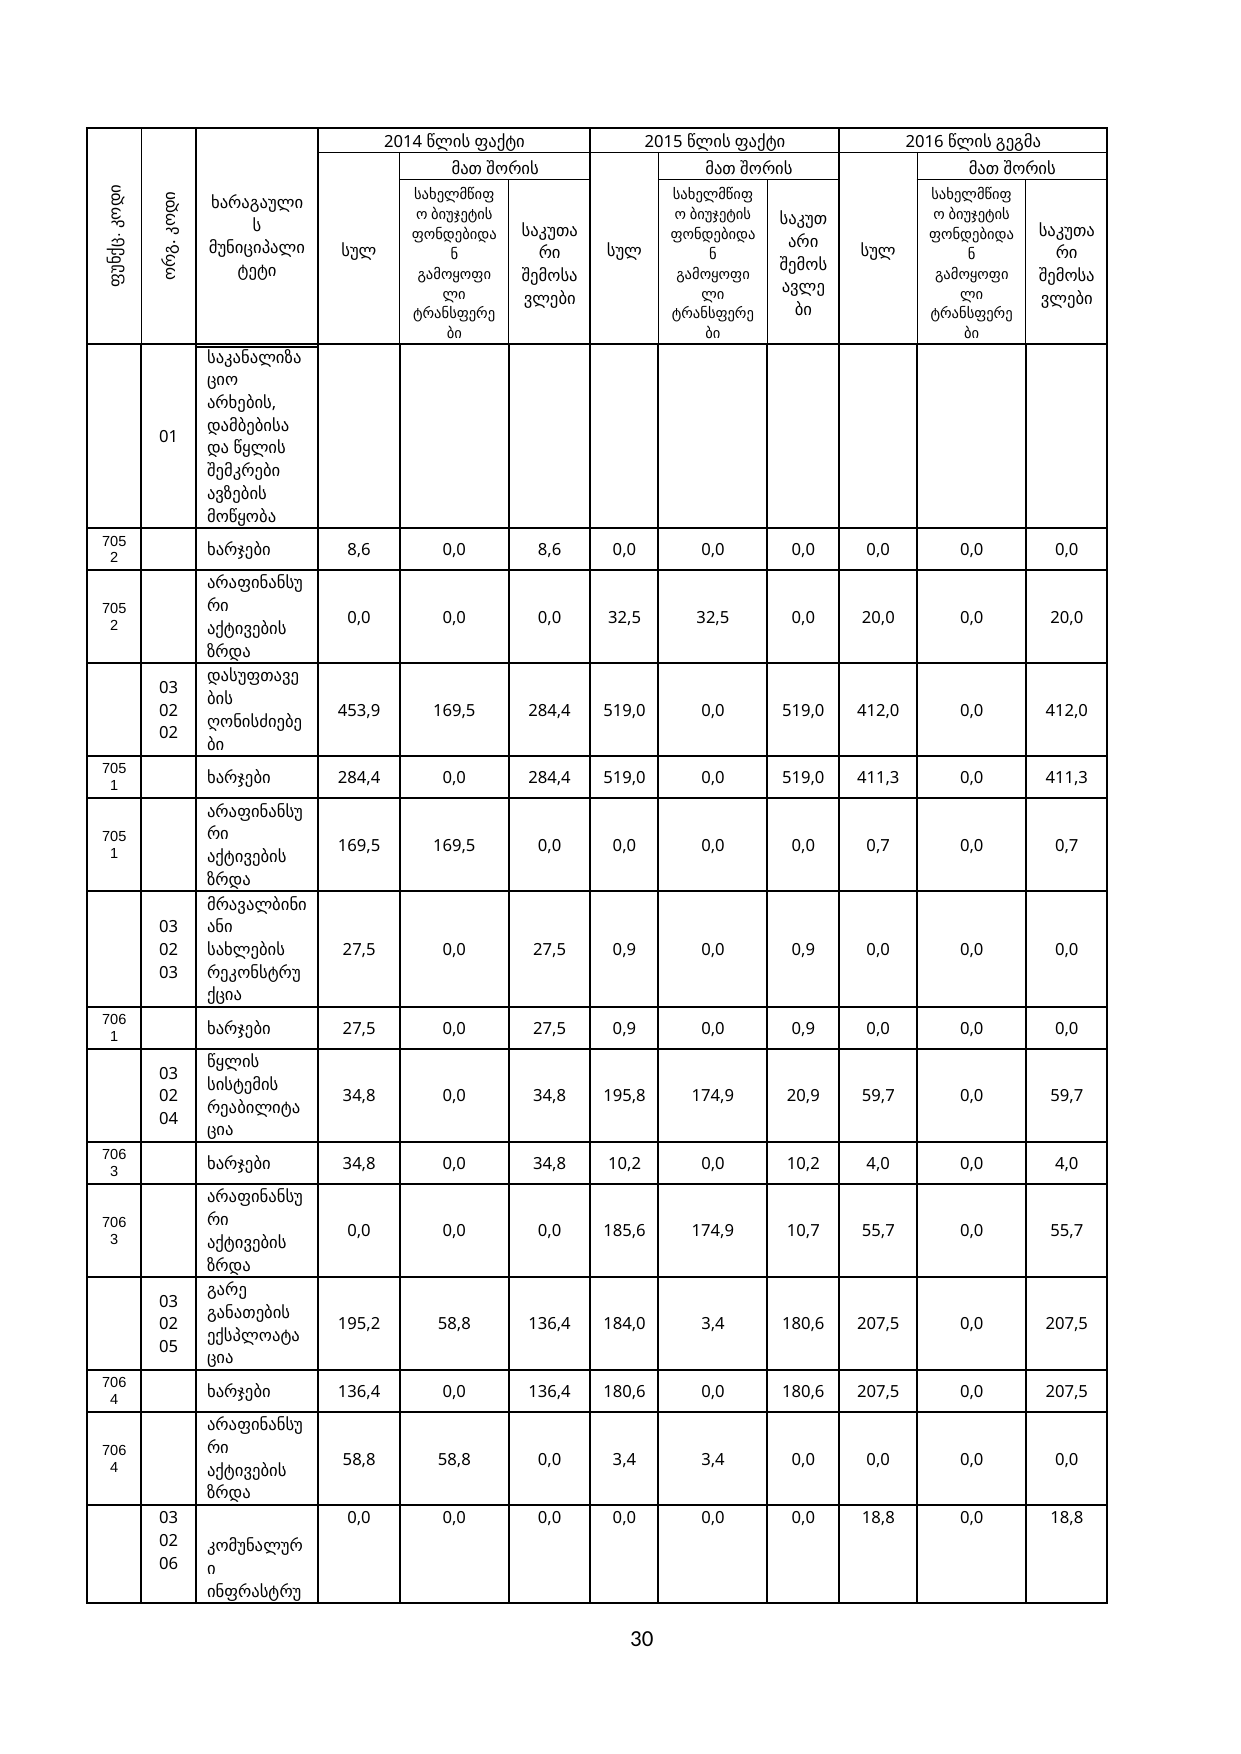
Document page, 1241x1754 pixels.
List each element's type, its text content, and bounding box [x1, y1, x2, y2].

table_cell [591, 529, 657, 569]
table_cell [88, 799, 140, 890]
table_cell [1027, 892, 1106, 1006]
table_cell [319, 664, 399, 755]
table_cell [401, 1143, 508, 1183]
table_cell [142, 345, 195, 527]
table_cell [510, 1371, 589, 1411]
table_header 2015 წლის ფაქტი [591, 129, 838, 152]
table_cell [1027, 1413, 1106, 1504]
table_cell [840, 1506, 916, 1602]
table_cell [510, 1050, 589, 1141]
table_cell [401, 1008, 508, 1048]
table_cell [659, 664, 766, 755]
table_header 2014 წლის ფაქტი [319, 129, 589, 152]
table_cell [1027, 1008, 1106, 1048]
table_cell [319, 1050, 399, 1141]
table_header 2016 წლის გეგმა [840, 129, 1106, 152]
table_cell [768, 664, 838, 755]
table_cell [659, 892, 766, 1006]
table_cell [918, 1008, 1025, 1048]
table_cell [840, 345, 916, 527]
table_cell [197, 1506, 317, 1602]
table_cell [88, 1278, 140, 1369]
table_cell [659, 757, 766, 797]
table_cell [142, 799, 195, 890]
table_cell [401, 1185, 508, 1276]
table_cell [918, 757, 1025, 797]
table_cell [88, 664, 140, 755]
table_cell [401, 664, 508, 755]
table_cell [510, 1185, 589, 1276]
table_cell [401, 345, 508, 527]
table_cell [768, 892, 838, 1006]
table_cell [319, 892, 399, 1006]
table_cell საკუთარი შემოსავლები [768, 180, 838, 343]
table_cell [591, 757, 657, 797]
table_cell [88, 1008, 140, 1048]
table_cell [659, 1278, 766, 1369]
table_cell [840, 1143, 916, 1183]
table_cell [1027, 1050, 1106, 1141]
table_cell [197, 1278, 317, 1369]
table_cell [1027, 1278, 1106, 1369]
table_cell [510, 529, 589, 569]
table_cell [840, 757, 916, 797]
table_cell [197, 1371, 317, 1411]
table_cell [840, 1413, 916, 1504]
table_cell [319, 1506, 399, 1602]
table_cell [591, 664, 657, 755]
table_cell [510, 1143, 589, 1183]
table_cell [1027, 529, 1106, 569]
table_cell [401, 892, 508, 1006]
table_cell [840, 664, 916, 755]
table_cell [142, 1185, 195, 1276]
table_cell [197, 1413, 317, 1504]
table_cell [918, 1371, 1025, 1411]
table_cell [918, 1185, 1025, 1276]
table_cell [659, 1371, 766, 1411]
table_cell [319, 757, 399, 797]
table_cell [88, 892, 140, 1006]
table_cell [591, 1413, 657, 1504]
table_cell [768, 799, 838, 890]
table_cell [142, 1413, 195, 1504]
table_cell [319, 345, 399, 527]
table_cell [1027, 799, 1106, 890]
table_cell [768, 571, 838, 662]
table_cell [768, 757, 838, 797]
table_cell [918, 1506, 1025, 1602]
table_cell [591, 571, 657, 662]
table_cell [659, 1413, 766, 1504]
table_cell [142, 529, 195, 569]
table_cell საკუთარი შემოსავლები [1026, 180, 1106, 343]
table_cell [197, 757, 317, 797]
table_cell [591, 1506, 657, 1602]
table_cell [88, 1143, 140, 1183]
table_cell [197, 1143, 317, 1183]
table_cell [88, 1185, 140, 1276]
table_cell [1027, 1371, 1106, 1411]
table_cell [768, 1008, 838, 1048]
table_header ხარაგაულის მუნიციპალიტეტი [197, 129, 317, 343]
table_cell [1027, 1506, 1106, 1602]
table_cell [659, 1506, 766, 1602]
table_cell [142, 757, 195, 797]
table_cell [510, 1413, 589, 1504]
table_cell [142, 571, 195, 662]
table_cell სახელმწიფო ბიუჯეტის ფონდებიდან გამოყოფილი ტრანსფერები [659, 180, 767, 343]
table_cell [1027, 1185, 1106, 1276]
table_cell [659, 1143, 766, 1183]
table_cell სახელმწიფო ბიუჯეტის ფონდებიდან გამოყოფილი ტრანსფერები [400, 180, 508, 343]
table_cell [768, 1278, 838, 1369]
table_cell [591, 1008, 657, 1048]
table_cell სულ [591, 153, 658, 343]
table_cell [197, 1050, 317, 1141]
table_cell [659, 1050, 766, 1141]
table_cell მათ შორის [659, 153, 838, 179]
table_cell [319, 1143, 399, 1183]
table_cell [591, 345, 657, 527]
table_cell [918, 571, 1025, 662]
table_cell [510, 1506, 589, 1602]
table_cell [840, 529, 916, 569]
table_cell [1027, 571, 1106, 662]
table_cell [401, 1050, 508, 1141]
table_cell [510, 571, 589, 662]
table_cell საკუთარი შემოსავლები [509, 180, 589, 343]
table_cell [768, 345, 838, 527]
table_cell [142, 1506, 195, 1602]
table_cell მათ შორის [918, 153, 1106, 179]
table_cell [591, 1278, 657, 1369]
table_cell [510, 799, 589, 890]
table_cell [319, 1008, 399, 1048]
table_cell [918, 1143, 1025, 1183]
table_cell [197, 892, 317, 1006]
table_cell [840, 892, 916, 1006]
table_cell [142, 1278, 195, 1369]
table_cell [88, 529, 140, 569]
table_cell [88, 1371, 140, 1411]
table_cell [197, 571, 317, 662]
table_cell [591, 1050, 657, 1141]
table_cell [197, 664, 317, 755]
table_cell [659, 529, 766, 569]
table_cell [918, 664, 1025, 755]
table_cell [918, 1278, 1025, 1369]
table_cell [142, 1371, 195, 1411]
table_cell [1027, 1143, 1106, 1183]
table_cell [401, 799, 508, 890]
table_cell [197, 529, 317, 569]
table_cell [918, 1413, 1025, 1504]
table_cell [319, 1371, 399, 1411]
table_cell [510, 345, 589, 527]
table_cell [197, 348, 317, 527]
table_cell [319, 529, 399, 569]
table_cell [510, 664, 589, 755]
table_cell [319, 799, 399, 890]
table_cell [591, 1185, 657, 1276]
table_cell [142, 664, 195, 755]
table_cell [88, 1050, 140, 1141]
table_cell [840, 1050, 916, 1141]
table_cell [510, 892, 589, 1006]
table_cell სახელმწიფო ბიუჯეტის ფონდებიდან გამოყოფილი ტრანსფერები [918, 180, 1025, 343]
table_cell სულ [319, 153, 399, 343]
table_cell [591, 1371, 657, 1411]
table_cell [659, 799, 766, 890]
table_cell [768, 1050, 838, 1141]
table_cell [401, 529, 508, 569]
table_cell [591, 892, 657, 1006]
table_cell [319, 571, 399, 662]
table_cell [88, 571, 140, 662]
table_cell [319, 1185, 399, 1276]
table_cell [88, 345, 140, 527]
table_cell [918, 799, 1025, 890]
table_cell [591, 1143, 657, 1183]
table_header ორგ. კოდი [142, 129, 195, 343]
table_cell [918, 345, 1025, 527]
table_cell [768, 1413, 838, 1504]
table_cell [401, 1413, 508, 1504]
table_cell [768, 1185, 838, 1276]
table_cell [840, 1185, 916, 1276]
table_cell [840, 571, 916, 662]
table_cell სულ [840, 153, 917, 343]
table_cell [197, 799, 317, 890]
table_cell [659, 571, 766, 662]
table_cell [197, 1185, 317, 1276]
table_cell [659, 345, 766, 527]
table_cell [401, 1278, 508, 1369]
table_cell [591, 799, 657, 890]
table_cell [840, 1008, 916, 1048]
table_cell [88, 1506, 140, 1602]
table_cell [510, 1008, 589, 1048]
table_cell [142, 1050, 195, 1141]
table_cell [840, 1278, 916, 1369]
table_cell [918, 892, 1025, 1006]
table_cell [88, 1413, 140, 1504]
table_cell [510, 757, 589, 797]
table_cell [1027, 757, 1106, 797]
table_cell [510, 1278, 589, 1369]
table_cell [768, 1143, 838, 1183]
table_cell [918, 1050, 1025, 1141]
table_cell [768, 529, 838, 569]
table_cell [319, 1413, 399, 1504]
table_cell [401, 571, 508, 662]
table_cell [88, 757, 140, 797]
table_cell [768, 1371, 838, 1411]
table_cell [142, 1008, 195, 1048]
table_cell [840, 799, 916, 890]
table_cell მათ შორის [400, 153, 589, 179]
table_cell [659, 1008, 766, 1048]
table_header ფუნქც. კოდი [88, 129, 141, 343]
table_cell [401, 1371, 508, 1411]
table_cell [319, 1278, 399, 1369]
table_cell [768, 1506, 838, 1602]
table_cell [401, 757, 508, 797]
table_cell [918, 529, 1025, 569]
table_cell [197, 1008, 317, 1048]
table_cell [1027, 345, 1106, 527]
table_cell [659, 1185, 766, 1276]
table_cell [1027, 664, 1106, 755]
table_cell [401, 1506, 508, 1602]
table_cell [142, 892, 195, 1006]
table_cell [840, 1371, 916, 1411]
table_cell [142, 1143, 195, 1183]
